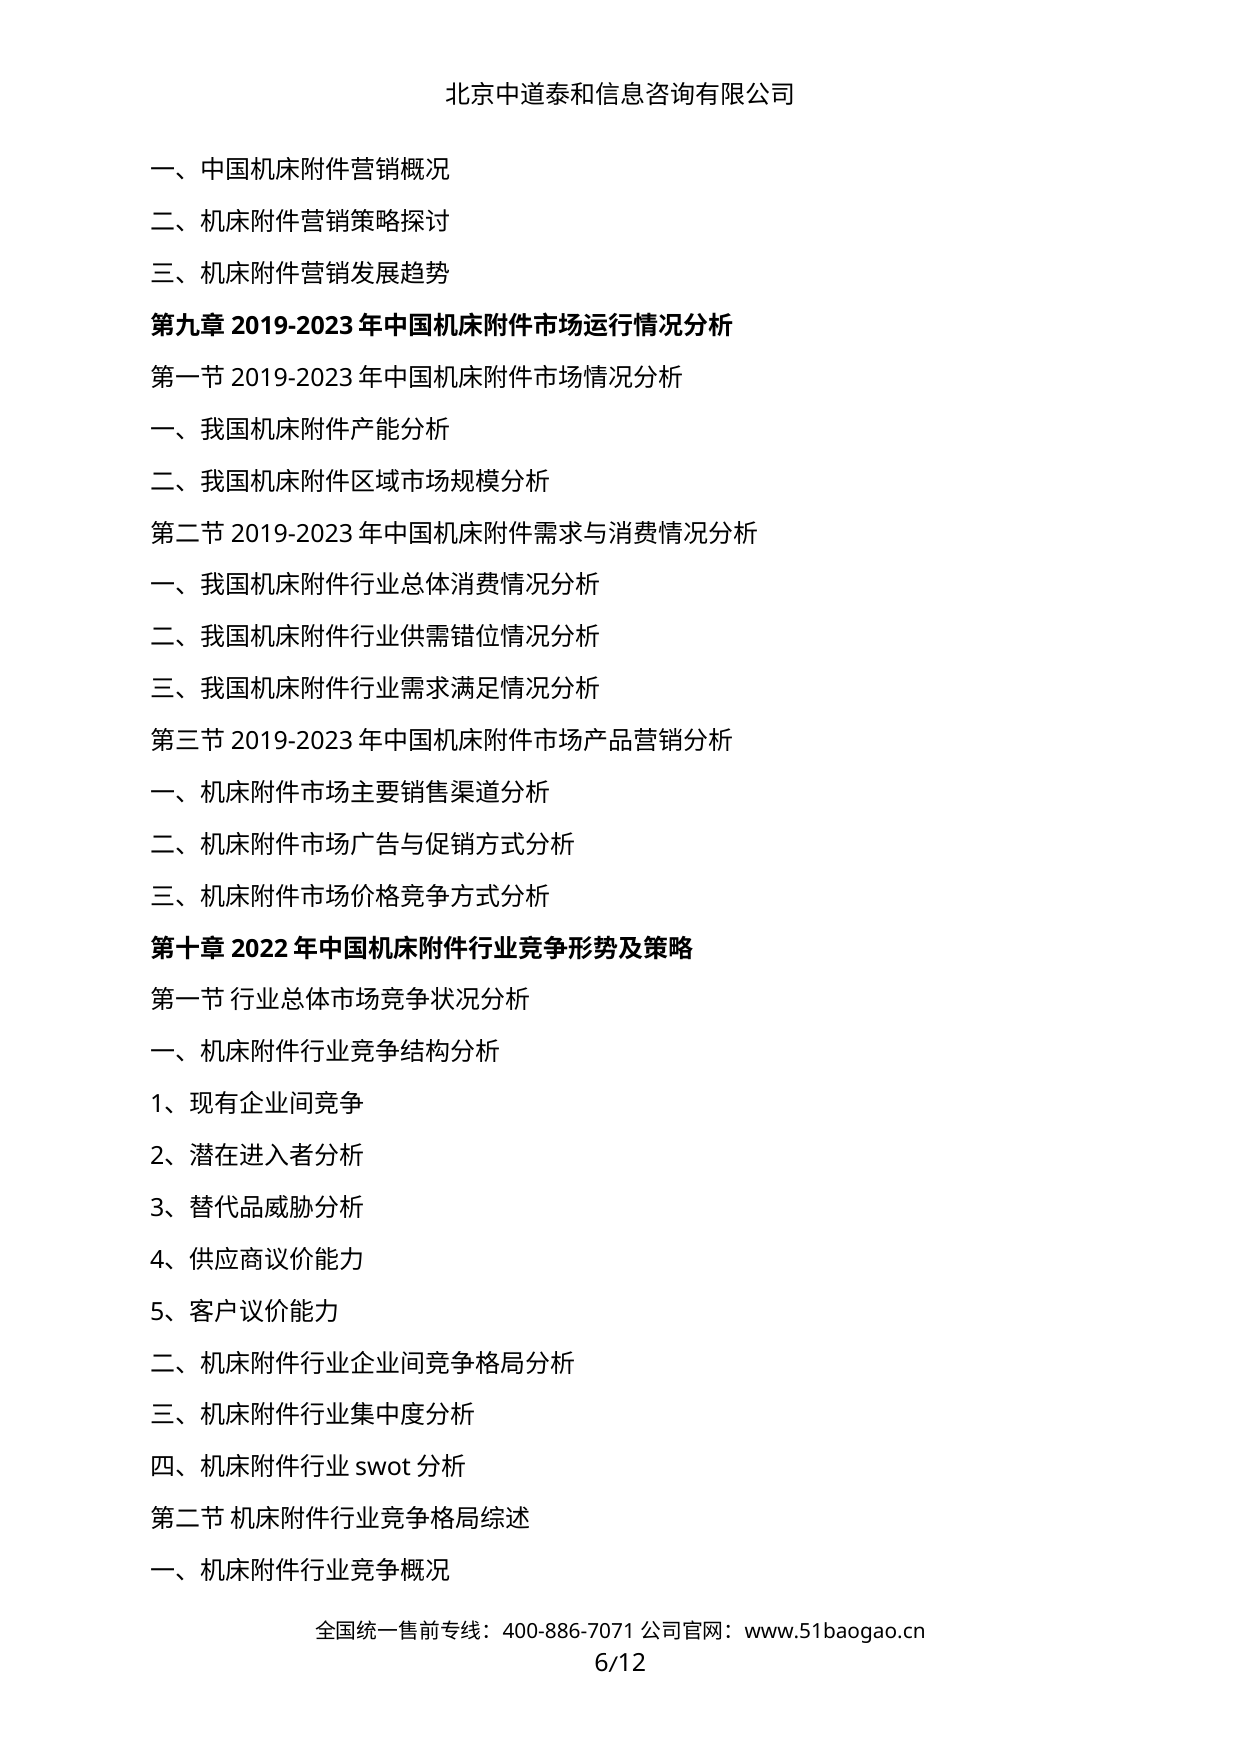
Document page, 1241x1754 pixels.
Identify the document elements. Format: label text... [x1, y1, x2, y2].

text 二、我国机床附件行业供需错位情况分析 [150, 617, 1090, 653]
text 一、我国机床附件行业总体消费情况分析 [150, 565, 1090, 601]
text 二、我国机床附件区域市场规模分析 [150, 461, 1090, 497]
text 二、机床附件行业企业间竞争格局分析 [150, 1343, 1090, 1379]
text 三、机床附件市场价格竞争方式分析 [150, 876, 1090, 912]
text 一、我国机床附件产能分析 [150, 409, 1090, 446]
text 第十章 2022年中国机床附件行业竞争形势及策略 [150, 928, 1090, 964]
text 一、机床附件行业竞争概况 [150, 1551, 1090, 1587]
text 第三节 2019-2023年中国机床附件市场产品营销分析 [150, 721, 1090, 757]
text 第一节 2019-2023年中国机床附件市场情况分析 [150, 357, 1090, 394]
text 1、现有企业间竞争 [150, 1084, 1090, 1120]
text 4、供应商议价能力 [150, 1239, 1090, 1276]
text 一、中国机床附件营销概况 [150, 150, 1090, 186]
text 5、客户议价能力 [150, 1291, 1090, 1327]
text 一、机床附件行业竞争结构分析 [150, 1032, 1090, 1068]
text 3、替代品威胁分析 [150, 1187, 1090, 1224]
text 一、机床附件市场主要销售渠道分析 [150, 772, 1090, 809]
text 第九章 2019-2023年中国机床附件市场运行情况分析 [150, 306, 1090, 342]
text 二、机床附件营销策略探讨 [150, 202, 1090, 238]
text 2、潜在进入者分析 [150, 1136, 1090, 1172]
text 第一节 行业总体市场竞争状况分析 [150, 980, 1090, 1016]
text 第二节 2019-2023年中国机床附件需求与消费情况分析 [150, 513, 1090, 549]
text 三、我国机床附件行业需求满足情况分析 [150, 669, 1090, 705]
text 二、机床附件市场广告与促销方式分析 [150, 824, 1090, 861]
text 三、机床附件营销发展趋势 [150, 254, 1090, 290]
text 三、机床附件行业集中度分析 [150, 1395, 1090, 1431]
text 第二节 机床附件行业竞争格局综述 [150, 1499, 1090, 1535]
text 四、机床附件行业swot分析 [150, 1447, 1090, 1483]
